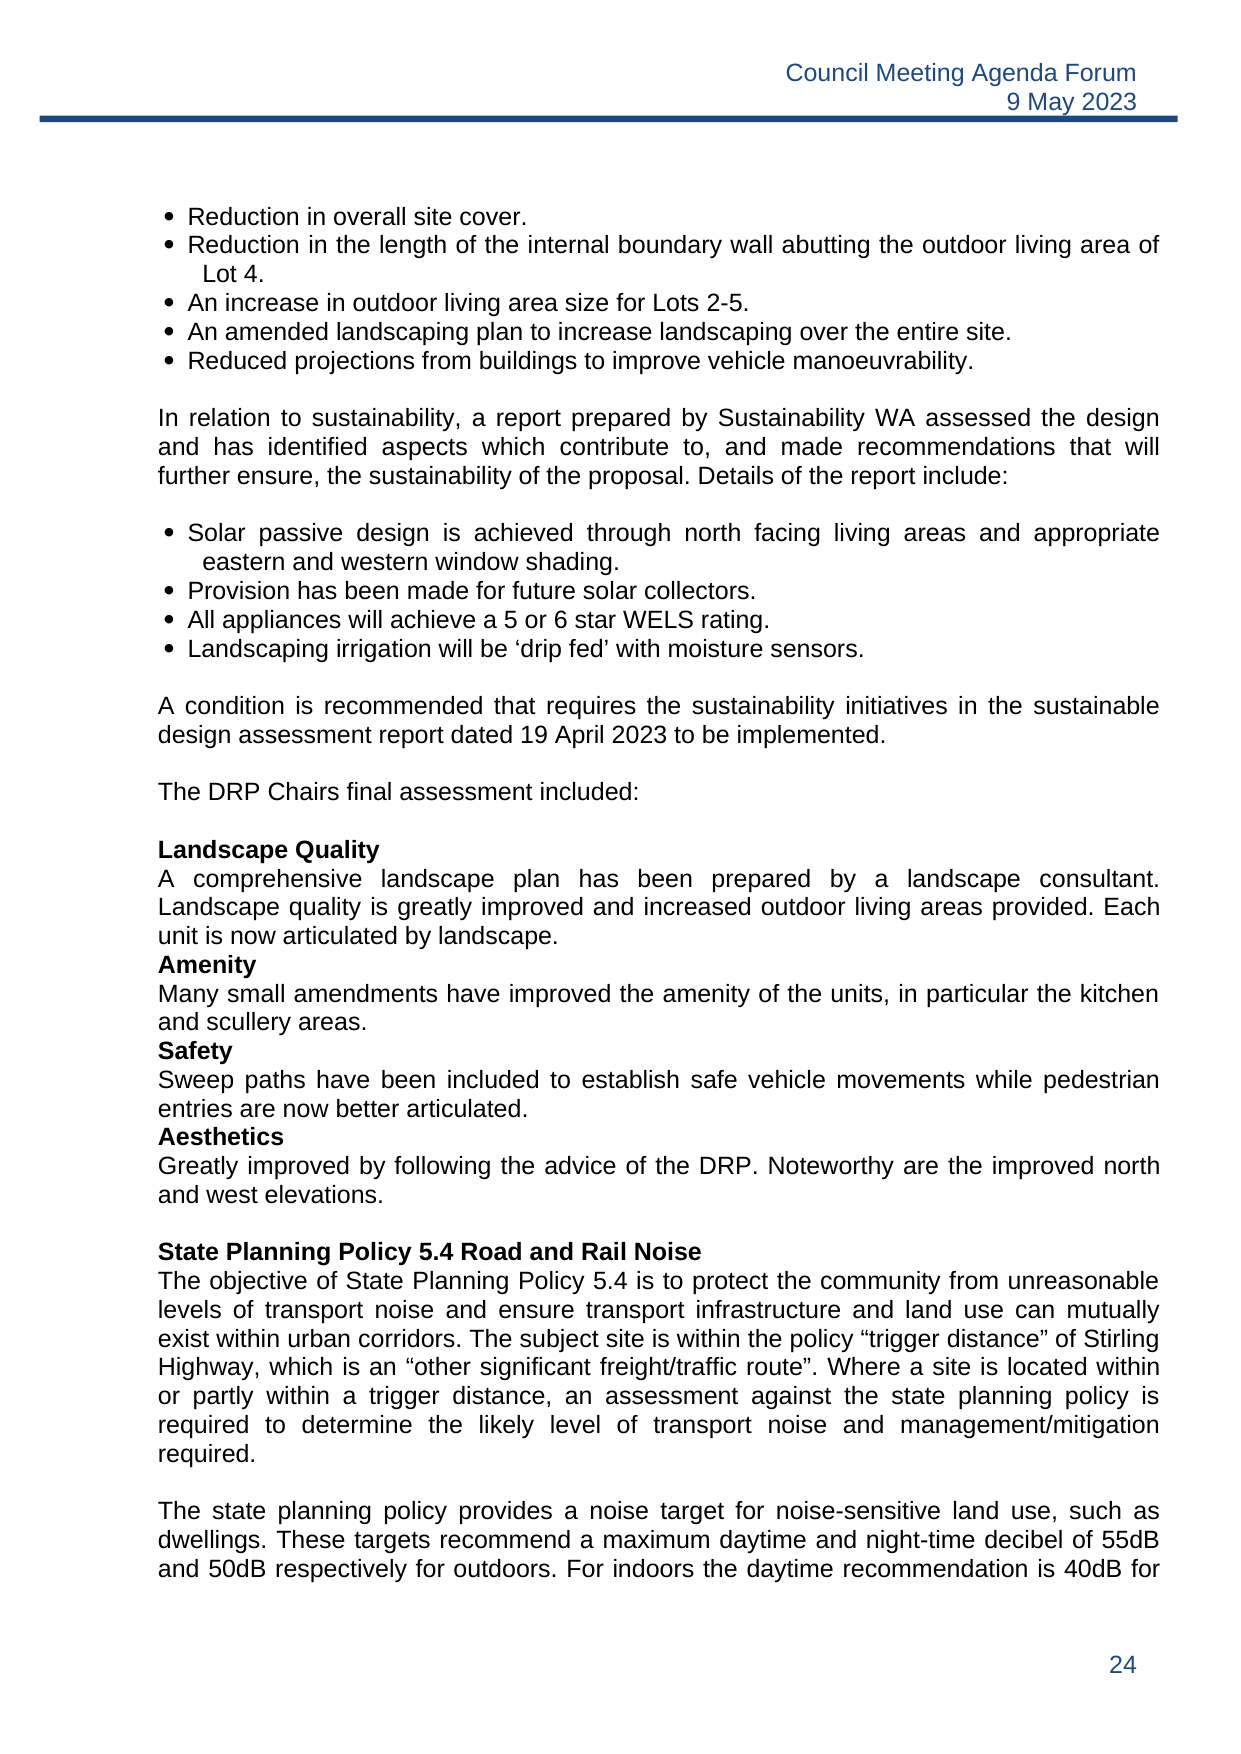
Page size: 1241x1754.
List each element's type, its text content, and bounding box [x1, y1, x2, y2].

text Amenity [158, 950, 1162, 979]
list Solar passive design is achieved through north facing living areas and appropriate eastern and western window shading. [164, 518, 1162, 576]
list An amended landscaping plan to increase landscaping over the entire site. [164, 317, 1162, 346]
text In relation to sustainability, a report prepared by Sustainability WA assessed the design and has identified aspects which contribute to, and made recommendations that will further ensure, the sustainability of the proposal. Details of the report include: [158, 403, 1162, 489]
text Aesthetics [158, 1122, 1162, 1151]
text Many small amendments have improved the amenity of the units, in particular the kitchen and scullery areas. [158, 979, 1162, 1036]
text Landscape Quality [158, 835, 1162, 864]
list Reduction in the length of the internal boundary wall abutting the outdoor living area of Lot 4. [164, 230, 1162, 288]
text State Planning Policy 5.4 Road and Rail Noise [158, 1237, 1162, 1266]
list Reduction in overall site cover. [164, 201, 1162, 230]
text A comprehensive landscape plan has been prepared by a landscape consultant. Landscape quality is greatly improved and increased outdoor living areas provided. Each unit is now articulated by landscape. [158, 864, 1162, 950]
text Greatly improved by following the advice of the DRP. Noteworthy are the improved north and west elevations. [158, 1151, 1162, 1209]
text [158, 1496, 1162, 1582]
list Landscaping irrigation will be ‘drip fed’ with moisture sensors. [164, 633, 1162, 662]
text A condition is recommended that requires the sustainability initiatives in the sustainable design assessment report dated 19 April 2023 to be implemented. [158, 691, 1162, 749]
list Provision has been made for future solar collectors. [164, 576, 1162, 605]
list All appliances will achieve a 5 or 6 star WELS rating. [164, 605, 1162, 633]
text The DRP Chairs final assessment included: [158, 777, 1162, 806]
text Sweep paths have been included to establish safe vehicle movements while pedestrian entries are now better articulated. [158, 1065, 1162, 1122]
text The objective of State Planning Policy 5.4 is to protect the community from unreasonable levels of transport noise and ensure transport infrastructure and land use can mutually exist within urban corridors. The subject site is within the policy “trigger distance” of Stirling Highway, which is an “other significant freight/traffic route”. Where a site is located within or partly within a trigger distance, an assessment against the state planning policy is required to determine the likely level of transport noise and management/mitigation required. [158, 1266, 1162, 1467]
list An increase in outdoor living area size for Lots 2-5. [164, 288, 1162, 317]
list Reduced projections from buildings to improve vehicle manoeuvrability. [164, 346, 1162, 374]
text Safety [158, 1036, 1162, 1065]
